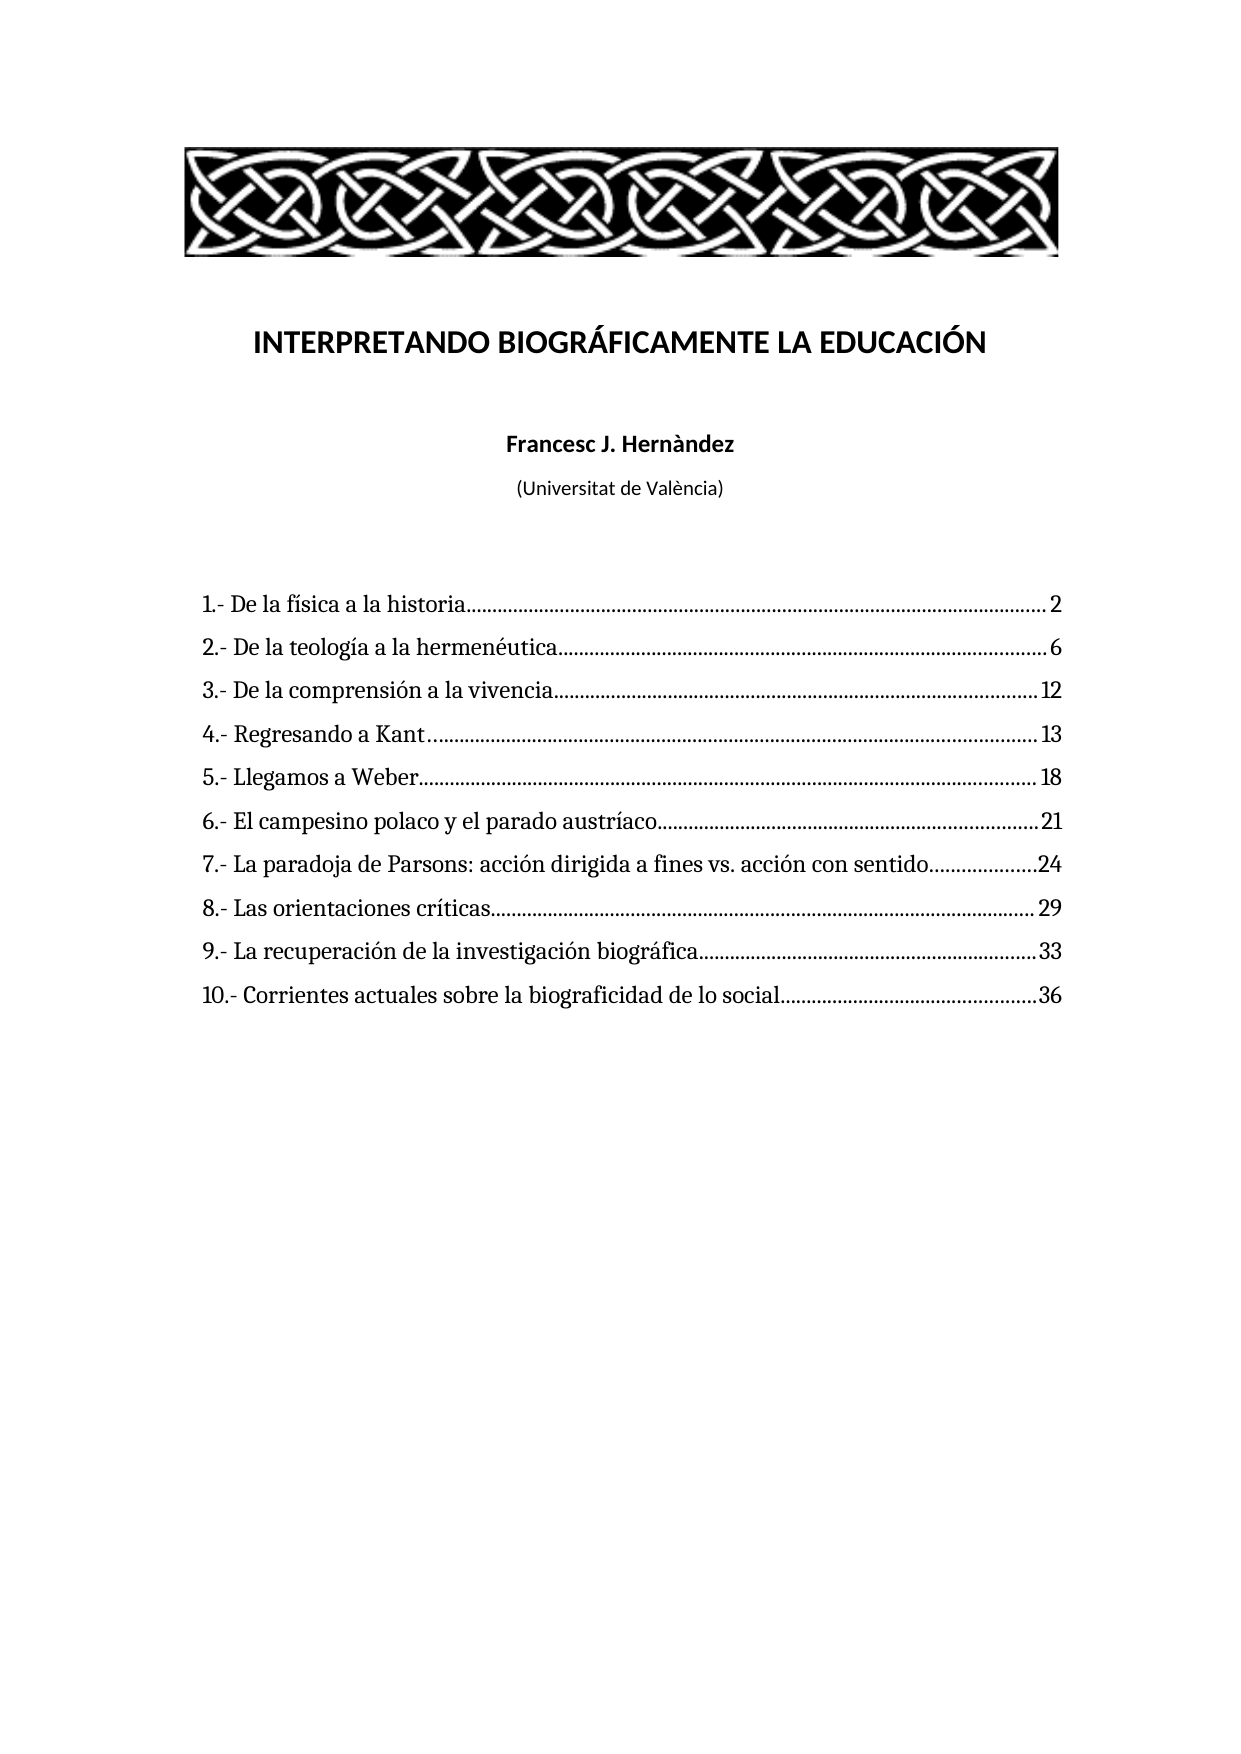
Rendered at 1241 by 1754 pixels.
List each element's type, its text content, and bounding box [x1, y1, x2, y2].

text (Universitat de València) [177, 475, 1063, 501]
picture [181, 147, 1059, 257]
text Francesc J. Hernàndez [177, 428, 1063, 458]
text INTERPRETANDO BIOGRÁFICAMENTE LA EDUCACIÓN [177, 321, 1063, 362]
